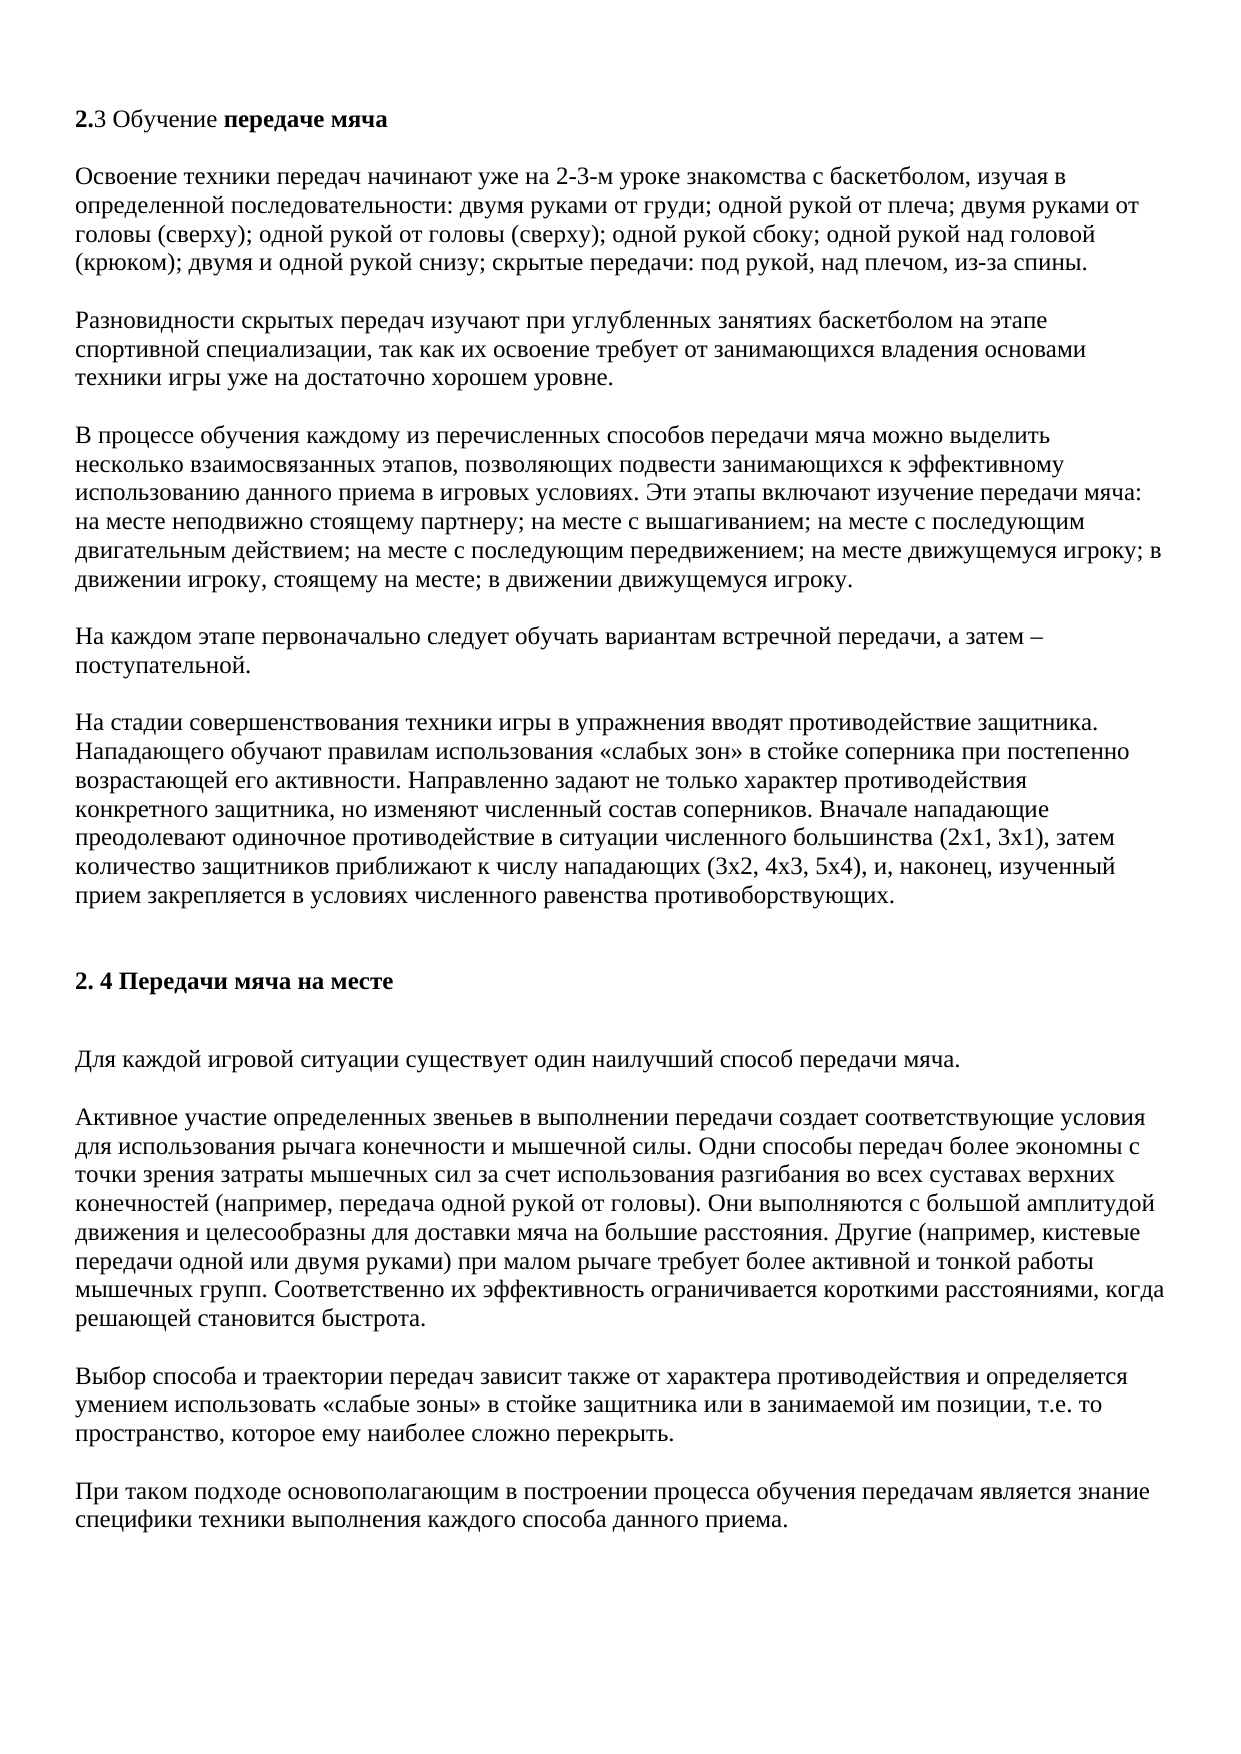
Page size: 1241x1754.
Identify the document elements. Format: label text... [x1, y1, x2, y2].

text Для каждой игровой ситуации существует один наилучший способ передачи мяча. Активное участие определенных звеньев в выполнении передачи создает соответствующие условия для использования рычага конечности и мышечной силы. Одни способы передач более экономны с точки зрения затраты мышечных сил за счет использования разгибания во всех суставах верхних конечностей (например, передача одной рукой от головы). Они выполняются с большой амплитудой движения и целесообразны для доставки мяча на большие расстояния. Другие (например, кистевые передачи одной или двумя руками) при малом рычаге требует более активной и тонкой работы мышечных групп. Соответственно их эффективность ограничивается короткими расстояниями, когда решающей становится быстрота. Выбор способа и траектории передач зависит также от характера противодействия и определяется умением использовать «слабые зоны» в стойке защитника или в занимаемой им позиции, т.е. то пространство, которое ему наиболее сложно перекрыть. При таком подходе основополагающим в построении процесса обучения передачам является знание специфики техники выполнения каждого способа данного приема. [75, 1016, 1165, 1590]
text 2.3 Обучение передаче мяча Освоение техники передач начинают уже на 2-3-м уроке знакомства с баскетболом, изучая в определенной последовательности: двумя руками от груди; одной рукой от плеча; двумя руками от головы (сверху); одной рукой от головы (сверху); одной рукой сбоку; одной рукой над головой (крюком); двумя и одной рукой снизу; скрытые передачи: под рукой, над плечом, из-за спины. Разновидности скрытых передач изучают при углубленных занятиях баскетболом на этапе спортивной специализации, так как их освоение требует от занимающихся владения основами техники игры уже на достаточно хорошем уровне. В процессе обучения каждому из перечисленных способов передачи мяча можно выделить несколько взаимосвязанных этапов, позволяющих подвести занимающихся к эффективному использованию данного приема в игровых условиях. Эти этапы включают изучение передачи мяча: на месте неподвижно стоящему партнеру; на месте с вышагиванием; на месте с последующим двигательным действием; на месте с последующим передвижением; на месте движущемуся игроку; в движении игроку, стоящему на месте; в движении движущемуся игроку. На каждом этапе первоначально следует обучать вариантам встречной передачи, а затем – поступательной. На стадии совершенствования техники игры в упражнения вводят противодействие защитника. Нападающего обучают правилам использования «слабых зон» в стойке соперника при постепенно возрастающей его активности. Направленно задают не только характер противодействия конкретного защитника, но изменяют численный состав соперников. Вначале нападающие преодолевают одиночное противодействие в ситуации численного большинства (2х1, 3х1), затем количество защитников приближают к числу нападающих (3х2, 4х3, 5х4), и, наконец, изученный прием закрепляется в условиях численного равенства противоборствующих. 2. 4 Передачи мяча на месте [75, 75, 1165, 995]
